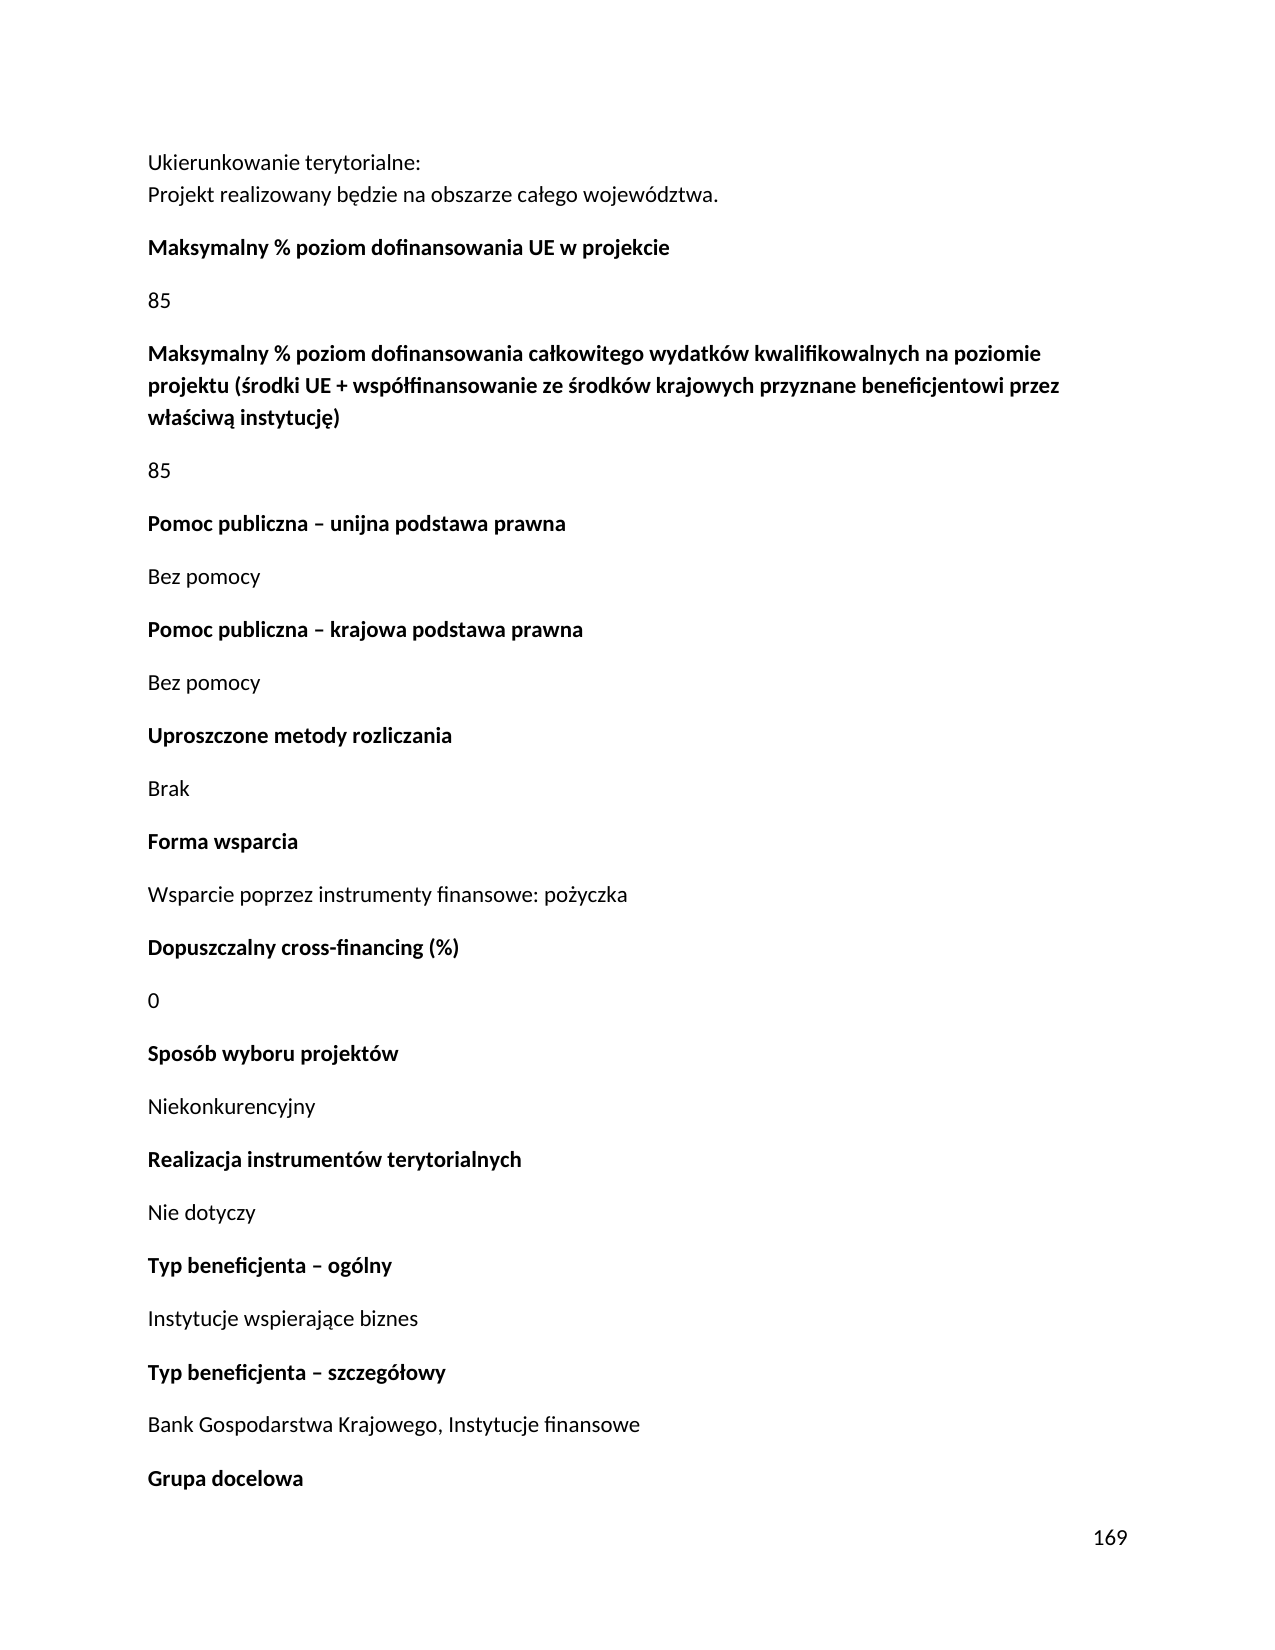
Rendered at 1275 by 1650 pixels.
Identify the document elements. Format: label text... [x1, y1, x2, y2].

text Niekonkurencyjny [148, 1092, 1127, 1121]
text Bez pomocy [148, 562, 1127, 590]
text Bank Gospodarstwa Krajowego, Instytucje finansowe [148, 1411, 1127, 1439]
text Forma wsparcia [148, 827, 1127, 855]
text Maksymalny % poziom dofinansowania całkowitego wydatków kwalifikowalnych na poziomie projektu (środki UE + współfinansowanie ze środków krajowych przyznane beneficjentowi przez właściwą instytucję) [148, 339, 1127, 431]
text Bez pomocy [148, 668, 1127, 696]
text Grupa docelowa [148, 1464, 1127, 1492]
text 85 [148, 456, 1127, 484]
text Uproszczone metody rozliczania [148, 721, 1127, 749]
text Brak [148, 774, 1127, 802]
text 85 [148, 286, 1127, 314]
text 0 [148, 986, 1127, 1014]
text Realizacja instrumentów terytorialnych [148, 1146, 1127, 1173]
text Typ beneficjenta – szczegółowy [148, 1358, 1127, 1386]
text Typ beneficjenta – ogólny [148, 1252, 1127, 1279]
text Dopuszczalny cross-financing (%) [148, 933, 1127, 961]
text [148, 148, 1127, 208]
text Nie dotyczy [148, 1198, 1127, 1227]
text Instytucje wspierające biznes [148, 1304, 1127, 1333]
text Pomoc publiczna – unijna podstawa prawna [148, 509, 1127, 537]
text Pomoc publiczna – krajowa podstawa prawna [148, 615, 1127, 643]
text Wsparcie poprzez instrumenty finansowe: pożyczka [148, 880, 1127, 908]
text Sposób wyboru projektów [148, 1039, 1127, 1067]
text Maksymalny % poziom dofinansowania UE w projekcie [148, 233, 1127, 261]
